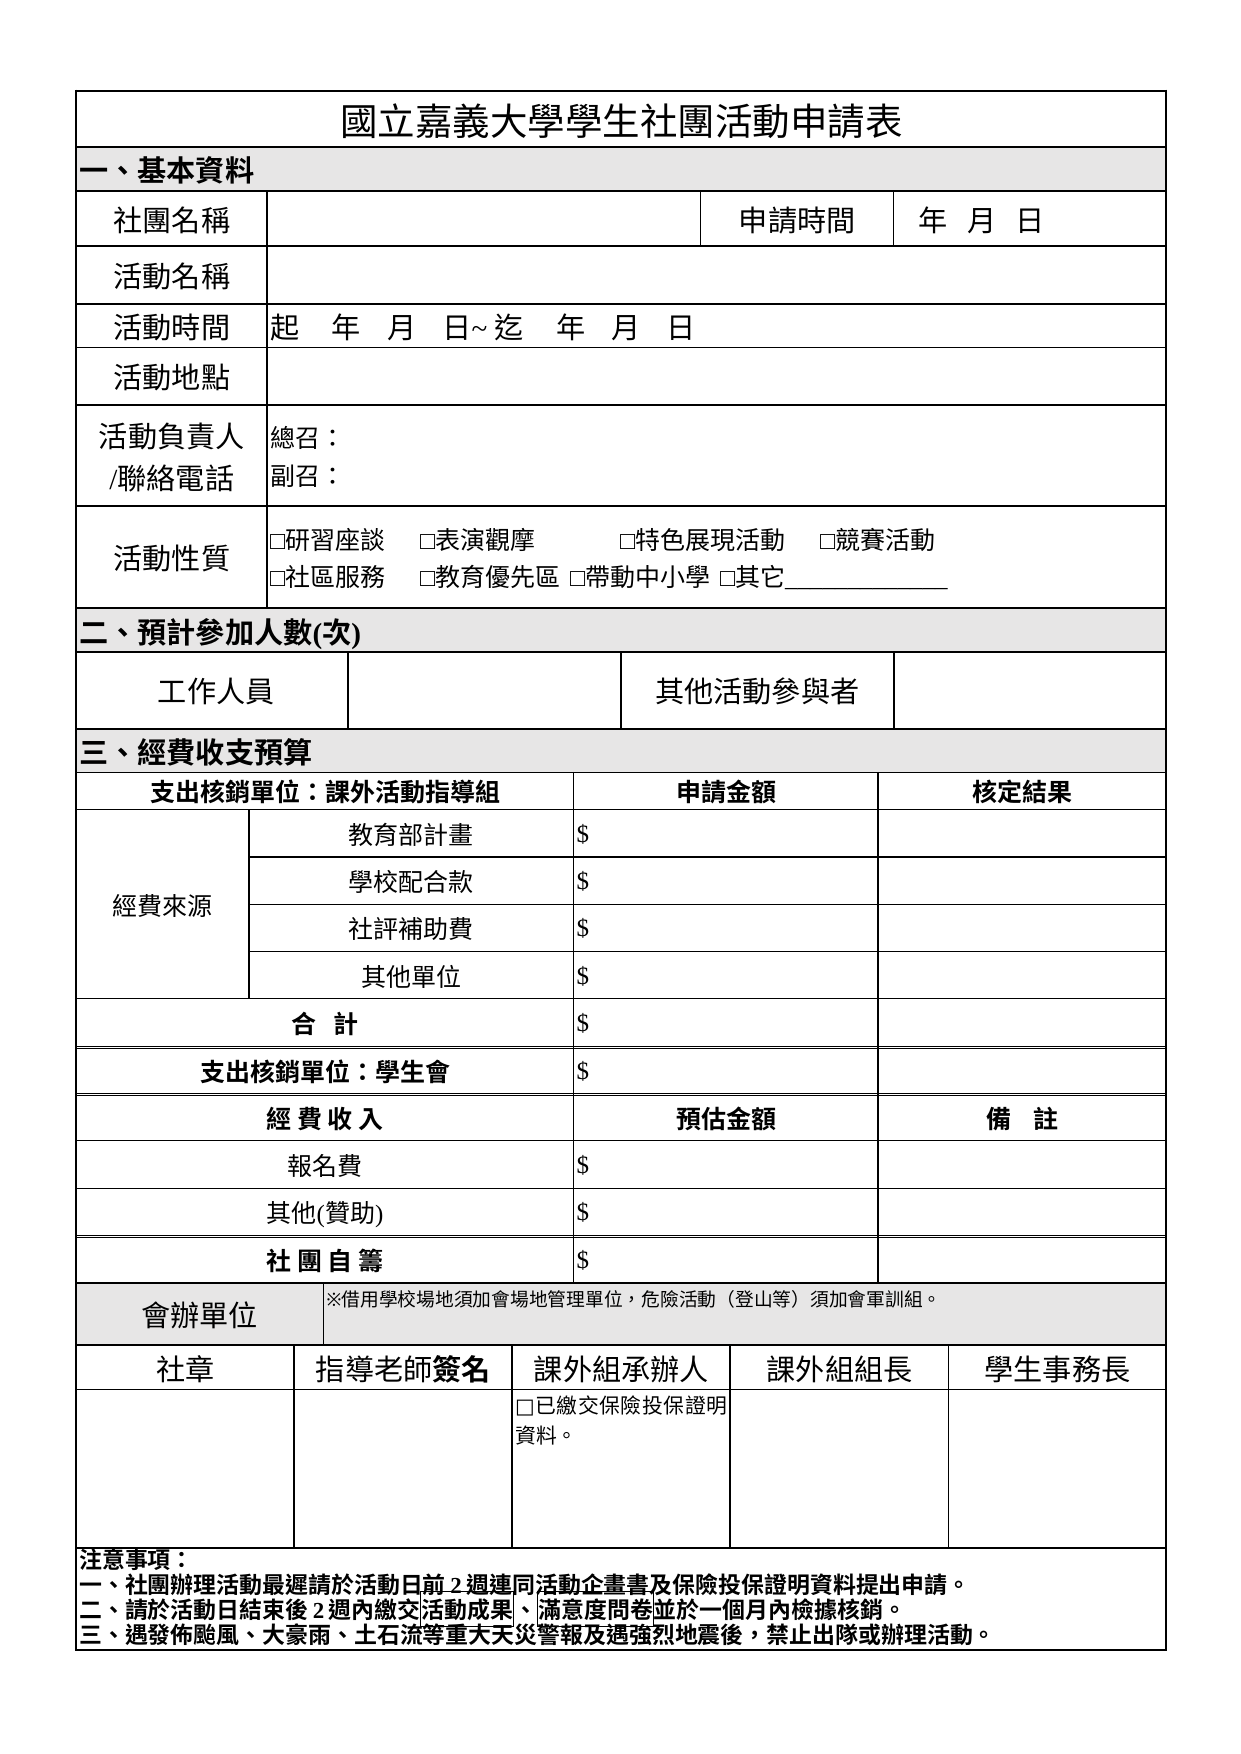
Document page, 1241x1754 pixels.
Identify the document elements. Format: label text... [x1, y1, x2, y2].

table_cell 核定結果 [879, 773, 1165, 809]
table_cell [268, 247, 1165, 303]
table_cell 經費來源 [77, 810, 248, 998]
table_cell 課外組承辦人 [513, 1346, 729, 1388]
table_cell [879, 905, 1165, 951]
table_cell $ [574, 1141, 877, 1187]
table_cell [268, 192, 700, 245]
table_cell [949, 1390, 1165, 1547]
table_cell 指導老師簽名 [295, 1346, 511, 1388]
table_cell 支出核銷單位：學生會 [77, 1049, 573, 1093]
table_cell 活動名稱 [77, 247, 266, 303]
table_cell [295, 1390, 511, 1547]
table_cell 其他單位 [250, 952, 573, 998]
table_cell 報名費 [77, 1141, 573, 1187]
table_cell 其他活動參與者 [622, 653, 893, 727]
table_cell [879, 1141, 1165, 1187]
table_cell [879, 810, 1165, 856]
table_cell 教育部計畫 [250, 810, 573, 856]
table_cell 一、基本資料 [77, 148, 1165, 190]
table_cell [77, 1390, 293, 1547]
table_cell 支出核銷單位：課外活動指導組 [77, 773, 573, 809]
table_cell 經 費 收 入 [77, 1096, 573, 1140]
table_cell 社評補助費 [250, 905, 573, 951]
table_cell 其他(贊助) [77, 1189, 573, 1235]
table_cell $ [574, 905, 877, 951]
table_cell [731, 1390, 948, 1547]
table_cell 社 團 自 籌 [77, 1238, 573, 1282]
table_cell ※借用學校場地須加會場地管理單位，危險活動（登山等）須加會軍訓組。 [324, 1284, 1165, 1344]
table_cell $ [574, 952, 877, 998]
table_cell 活動性質 [77, 507, 266, 607]
table_cell 申請金額 [574, 773, 877, 809]
table_cell [268, 348, 1165, 404]
table_cell $ [574, 1238, 877, 1282]
table_cell □已繳交保險投保證明資料。 [513, 1390, 729, 1547]
table_cell 學校配合款 [250, 858, 573, 904]
table_cell $ [574, 999, 877, 1046]
table_cell 工作人員 [77, 653, 347, 727]
table_cell 活動時間 [77, 305, 266, 347]
table_cell 二、預計參加人數(次) [77, 609, 1165, 651]
table_cell 總召： 副召： [268, 406, 1165, 505]
table_cell [349, 653, 620, 727]
table_cell 年 月 日 [894, 192, 1165, 245]
table_cell [895, 653, 1165, 727]
table_cell $ [574, 810, 877, 856]
table_cell 課外組組長 [731, 1346, 948, 1388]
table_header 國立嘉義大學學生社團活動申請表 [77, 92, 1165, 146]
table_cell [879, 999, 1165, 1046]
table_cell 活動地點 [77, 348, 266, 404]
table_cell 起 年 月 日~ 迄 年 月 日 [268, 305, 1165, 347]
table_cell [879, 858, 1165, 904]
table_cell 合 計 [77, 999, 573, 1046]
table_cell 社章 [77, 1346, 293, 1388]
table_cell 預估金額 [574, 1096, 877, 1140]
table_cell 三、經費收支預算 [77, 730, 1165, 772]
table_cell 會辦單位 [77, 1284, 323, 1344]
table_cell 活動負責人 /聯絡電話 [77, 406, 266, 505]
table_cell 備 註 [879, 1096, 1165, 1140]
table_cell [879, 1189, 1165, 1235]
table_cell $ [574, 1049, 877, 1093]
table_cell 社團名稱 [77, 192, 266, 245]
table_cell 學生事務長 [949, 1346, 1165, 1388]
table_cell □研習座談 □表演觀摩 □特色展現活動 □競賽活動 □社區服務 □教育優先區 □帶動中小學 □其它_____________ [268, 507, 1165, 607]
table_cell [879, 1049, 1165, 1093]
table_cell 注意事項： 一、社團辦理活動最遲請於活動日前2週連同活動企畫書及保險投保證明資料提出申請。 二、請於活動日結束後2週內繳交活動成果、滿意度問卷並於一個月內檢據核銷。 三、遇發佈颱風、大豪雨、土石流等重大天災警報及遇強烈地震後，禁止出隊或辦理活動。 [77, 1549, 1165, 1649]
table_cell $ [574, 858, 877, 904]
table_cell 申請時間 [701, 192, 893, 245]
table_cell $ [574, 1189, 877, 1235]
table_cell [879, 1238, 1165, 1282]
table_cell [879, 952, 1165, 998]
